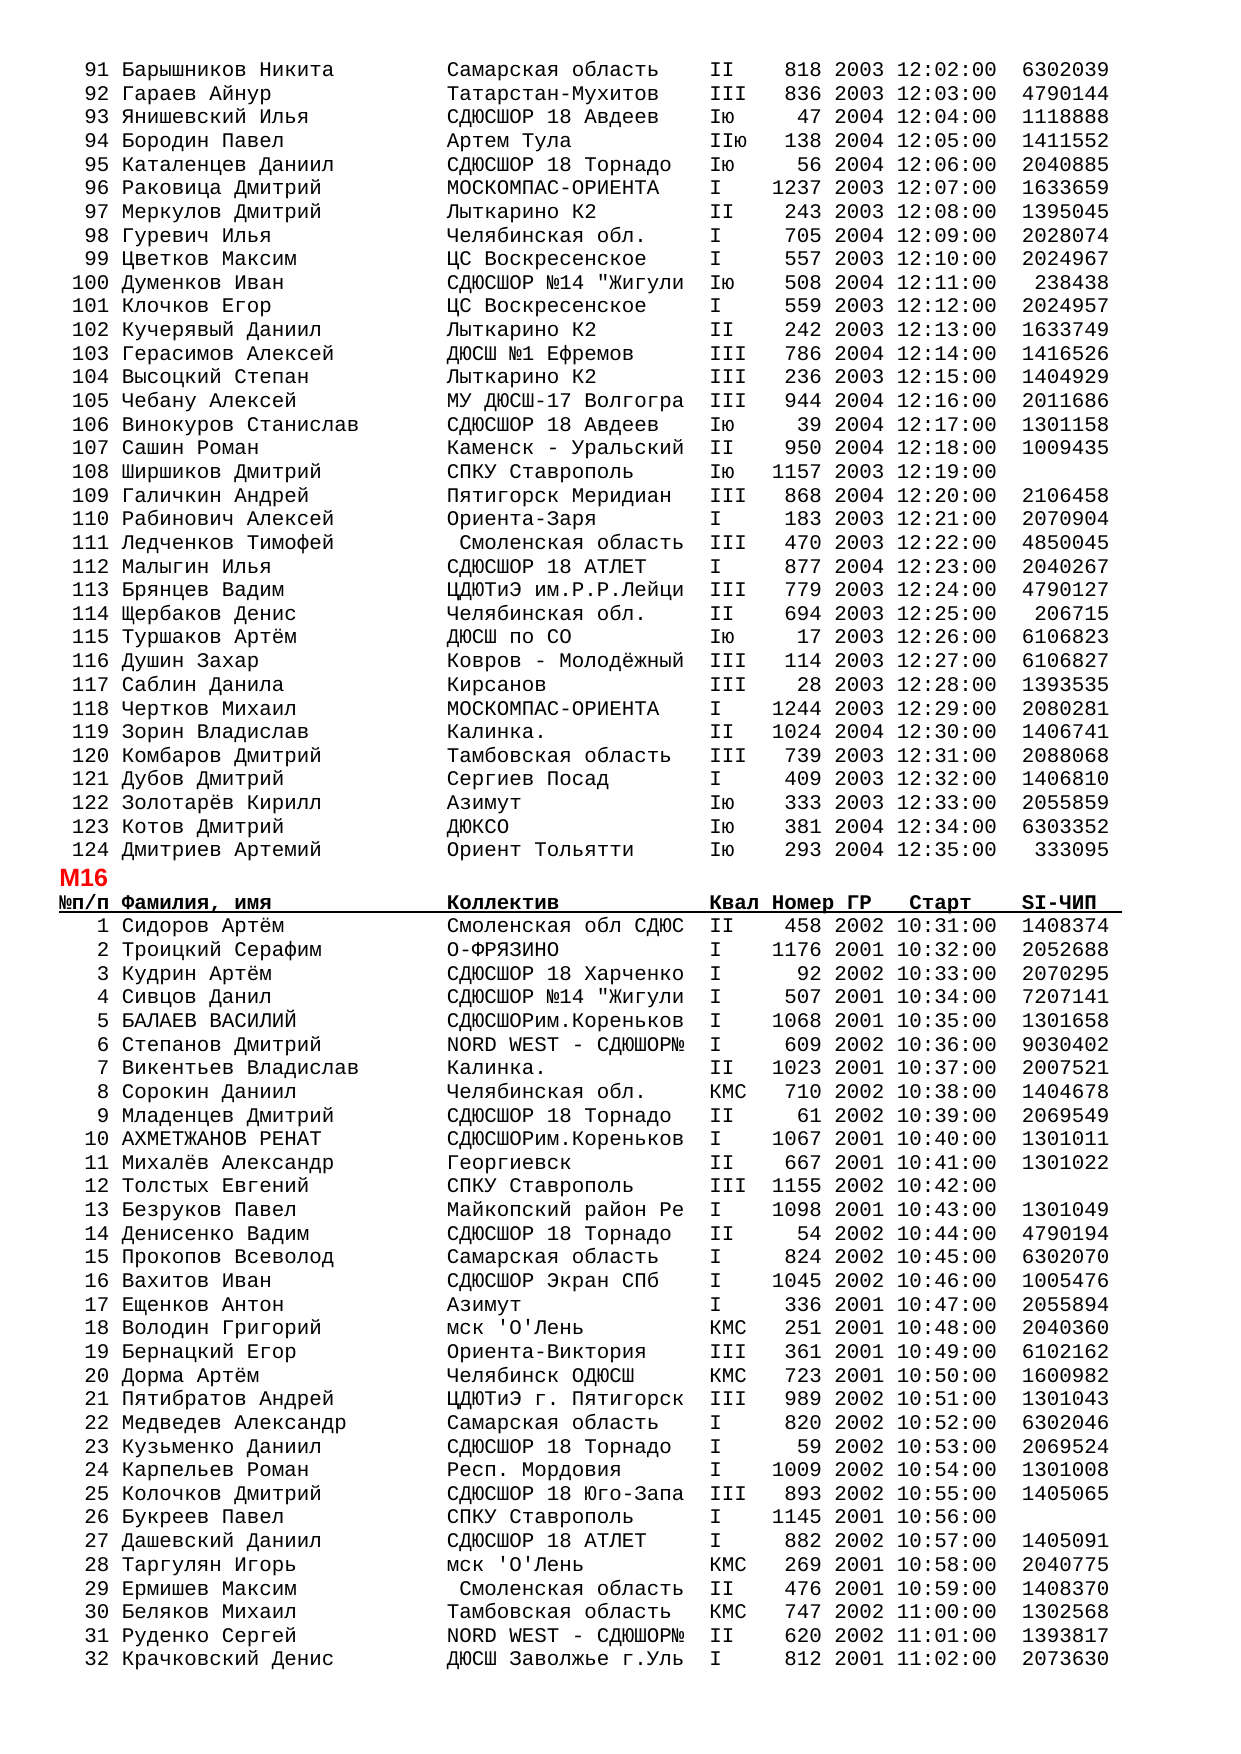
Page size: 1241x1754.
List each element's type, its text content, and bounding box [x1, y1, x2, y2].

text 114 Щербаков Денис Челябинская обл. II 694 2003 12:25:00 206715 [59, 603, 1181, 627]
text 10 АХМЕТЖАНОВ РЕНАТ СДЮСШОРим.Кореньков I 1067 2001 10:40:00 1301011 [59, 1128, 1181, 1152]
text 117 Саблин Данила Кирсанов III 28 2003 12:28:00 1393535 [59, 674, 1181, 697]
text 93 Янишевский Илья СДЮСШОР 18 Авдеев Iю 47 2004 12:04:00 1118888 [59, 106, 1181, 130]
text 3 Кудрин Артём СДЮСШОР 18 Харченко I 92 2002 10:33:00 2070295 [59, 963, 1181, 986]
text 98 Гуревич Илья Челябинская обл. I 705 2004 12:09:00 2028074 [59, 224, 1181, 248]
text 7 Викентьев Владислав Калинка. II 1023 2001 10:37:00 2007521 [59, 1057, 1181, 1081]
text 92 Гараев Айнур Татарстан-Мухитов III 836 2003 12:03:00 4790144 [59, 83, 1181, 106]
text 6 Степанов Дмитрий NORD WEST - СДЮШОР№ I 609 2002 10:36:00 9030402 [59, 1034, 1181, 1057]
text 28 Таргулян Игорь мск 'О'Лень КМС 269 2001 10:58:00 2040775 [59, 1554, 1181, 1577]
text 12 Толстых Евгений СПКУ Ставрополь III 1155 2002 10:42:00 [59, 1176, 1181, 1199]
text 121 Дубов Дмитрий Сергиев Посад I 409 2003 12:32:00 1406810 [59, 768, 1181, 792]
text 116 Душин Захар Ковров - Молодёжный III 114 2003 12:27:00 6106827 [59, 650, 1181, 674]
text 17 Ещенков Антон Азимут I 336 2001 10:47:00 2055894 [59, 1294, 1181, 1317]
text 94 Бородин Павел Артем Тула IIю 138 2004 12:05:00 1411552 [59, 130, 1181, 154]
text 109 Галичкин Андрей Пятигорск Меридиан III 868 2004 12:20:00 2106458 [59, 485, 1181, 508]
text 106 Винокуров Станислав СДЮСШОР 18 Авдеев Iю 39 2004 12:17:00 1301158 [59, 414, 1181, 437]
text 111 Ледченков Тимофей Смоленская область III 470 2003 12:22:00 4850045 [59, 532, 1181, 556]
text 104 Высоцкий Степан Лыткарино К2 III 236 2003 12:15:00 1404929 [59, 366, 1181, 390]
text 16 Вахитов Иван СДЮСШОР Экран СПб I 1045 2002 10:46:00 1005476 [59, 1270, 1181, 1294]
text 26 Букреев Павел СПКУ Ставрополь I 1145 2001 10:56:00 [59, 1507, 1181, 1530]
text 124 Дмитриев Артемий Ориент Тольятти Iю 293 2004 12:35:00 333095 [59, 839, 1181, 863]
text 105 Чебану Алексей МУ ДЮСШ-17 Волгогра III 944 2004 12:16:00 2011686 [59, 390, 1181, 414]
text 13 Безруков Павел Майкопский район Ре I 1098 2001 10:43:00 1301049 [59, 1199, 1181, 1223]
text 31 Руденко Сергей NORD WEST - СДЮШОР№ II 620 2002 11:01:00 1393817 [59, 1625, 1181, 1648]
text 100 Думенков Иван СДЮСШОР №14 "Жигули Iю 508 2004 12:11:00 238438 [59, 272, 1181, 296]
text 91 Барышников Никита Самарская область II 818 2003 12:02:00 6302039 [59, 59, 1181, 83]
text 101 Клочков Егор ЦС Воскресенское I 559 2003 12:12:00 2024957 [59, 296, 1181, 319]
text 15 Прокопов Всеволод Самарская область I 824 2002 10:45:00 6302070 [59, 1246, 1181, 1270]
text 118 Чертков Михаил МОСКОМПАС-ОРИЕНТА I 1244 2003 12:29:00 2080281 [59, 697, 1181, 721]
text 9 Младенцев Дмитрий СДЮСШОР 18 Торнадо II 61 2002 10:39:00 2069549 [59, 1104, 1181, 1128]
text 11 Михалёв Александр Георгиевск II 667 2001 10:41:00 1301022 [59, 1152, 1181, 1176]
text 19 Бернацкий Егор Ориента-Виктория III 361 2001 10:49:00 6102162 [59, 1341, 1181, 1365]
text 27 Дашевский Даниил СДЮСШОР 18 АТЛЕТ I 882 2002 10:57:00 1405091 [59, 1530, 1181, 1554]
text 103 Герасимов Алексей ДЮСШ №1 Ефремов III 786 2004 12:14:00 1416526 [59, 343, 1181, 366]
text 113 Брянцев Вадим ЦДЮТиЭ им.Р.Р.Лейци III 779 2003 12:24:00 4790127 [59, 579, 1181, 603]
text 14 Денисенко Вадим СДЮСШОР 18 Торнадо II 54 2002 10:44:00 4790194 [59, 1223, 1181, 1246]
text 107 Сашин Роман Каменск - Уральский II 950 2004 12:18:00 1009435 [59, 437, 1181, 461]
text 5 БАЛАЕВ ВАСИЛИЙ СДЮСШОРим.Кореньков I 1068 2001 10:35:00 1301658 [59, 1010, 1181, 1034]
text 119 Зорин Владислав Калинка. II 1024 2004 12:30:00 1406741 [59, 721, 1181, 745]
text 4 Сивцов Данил СДЮСШОР №14 "Жигули I 507 2001 10:34:00 7207141 [59, 986, 1181, 1010]
text 123 Котов Дмитрий ДЮКСО Iю 381 2004 12:34:00 6303352 [59, 816, 1181, 839]
text 97 Меркулов Дмитрий Лыткарино К2 II 243 2003 12:08:00 1395045 [59, 201, 1181, 224]
text 32 Крачковский Денис ДЮСШ Заволжье г.Уль I 812 2001 11:02:00 2073630 [59, 1648, 1181, 1672]
text 2 Троицкий Серафим О-ФРЯЗИНО I 1176 2001 10:32:00 2052688 [59, 939, 1181, 963]
text 20 Дорма Артём Челябинск ОДЮСШ КМС 723 2001 10:50:00 1600982 [59, 1365, 1181, 1388]
text 30 Беляков Михаил Тамбовская область КМС 747 2002 11:00:00 1302568 [59, 1601, 1181, 1625]
text 99 Цветков Максим ЦС Воскресенское I 557 2003 12:10:00 2024967 [59, 248, 1181, 272]
text 95 Каталенцев Даниил СДЮСШОР 18 Торнадо Iю 56 2004 12:06:00 2040885 [59, 154, 1181, 177]
text 8 Сорокин Даниил Челябинская обл. КМС 710 2002 10:38:00 1404678 [59, 1081, 1181, 1104]
text М16 [59, 863, 1181, 892]
text 29 Ермишев Максим Смоленская область II 476 2001 10:59:00 1408370 [59, 1577, 1181, 1601]
text 1 Сидоров Артём Смоленская обл СДЮС II 458 2002 10:31:00 1408374 [59, 915, 1181, 939]
text 23 Кузьменко Даниил СДЮСШОР 18 Торнадо I 59 2002 10:53:00 2069524 [59, 1436, 1181, 1459]
text 115 Туршаков Артём ДЮСШ по СО Iю 17 2003 12:26:00 6106823 [59, 627, 1181, 650]
text 21 Пятибратов Андрей ЦДЮТиЭ г. Пятигорск III 989 2002 10:51:00 1301043 [59, 1388, 1181, 1412]
text 120 Комбаров Дмитрий Тамбовская область III 739 2003 12:31:00 2088068 [59, 745, 1181, 768]
text 24 Карпельев Роман Респ. Мордовия I 1009 2002 10:54:00 1301008 [59, 1459, 1181, 1483]
text 122 Золотарёв Кирилл Азимут Iю 333 2003 12:33:00 2055859 [59, 792, 1181, 816]
text 25 Колочков Дмитрий СДЮСШОР 18 Юго-Запа III 893 2002 10:55:00 1405065 [59, 1483, 1181, 1507]
text 112 Малыгин Илья СДЮСШОР 18 АТЛЕТ I 877 2004 12:23:00 2040267 [59, 556, 1181, 579]
text №п/п Фамилия, имя Коллектив Квал Номер ГР Старт SI-ЧИП [59, 892, 1181, 915]
text 110 Рабинович Алексей Ориента-Заря I 183 2003 12:21:00 2070904 [59, 508, 1181, 532]
text 102 Кучерявый Даниил Лыткарино К2 II 242 2003 12:13:00 1633749 [59, 319, 1181, 343]
text 108 Ширшиков Дмитрий СПКУ Ставрополь Iю 1157 2003 12:19:00 [59, 461, 1181, 485]
text 22 Медведев Александр Самарская область I 820 2002 10:52:00 6302046 [59, 1412, 1181, 1436]
text 96 Раковица Дмитрий МОСКОМПАС-ОРИЕНТА I 1237 2003 12:07:00 1633659 [59, 177, 1181, 201]
text 18 Володин Григорий мск 'О'Лень КМС 251 2001 10:48:00 2040360 [59, 1317, 1181, 1341]
